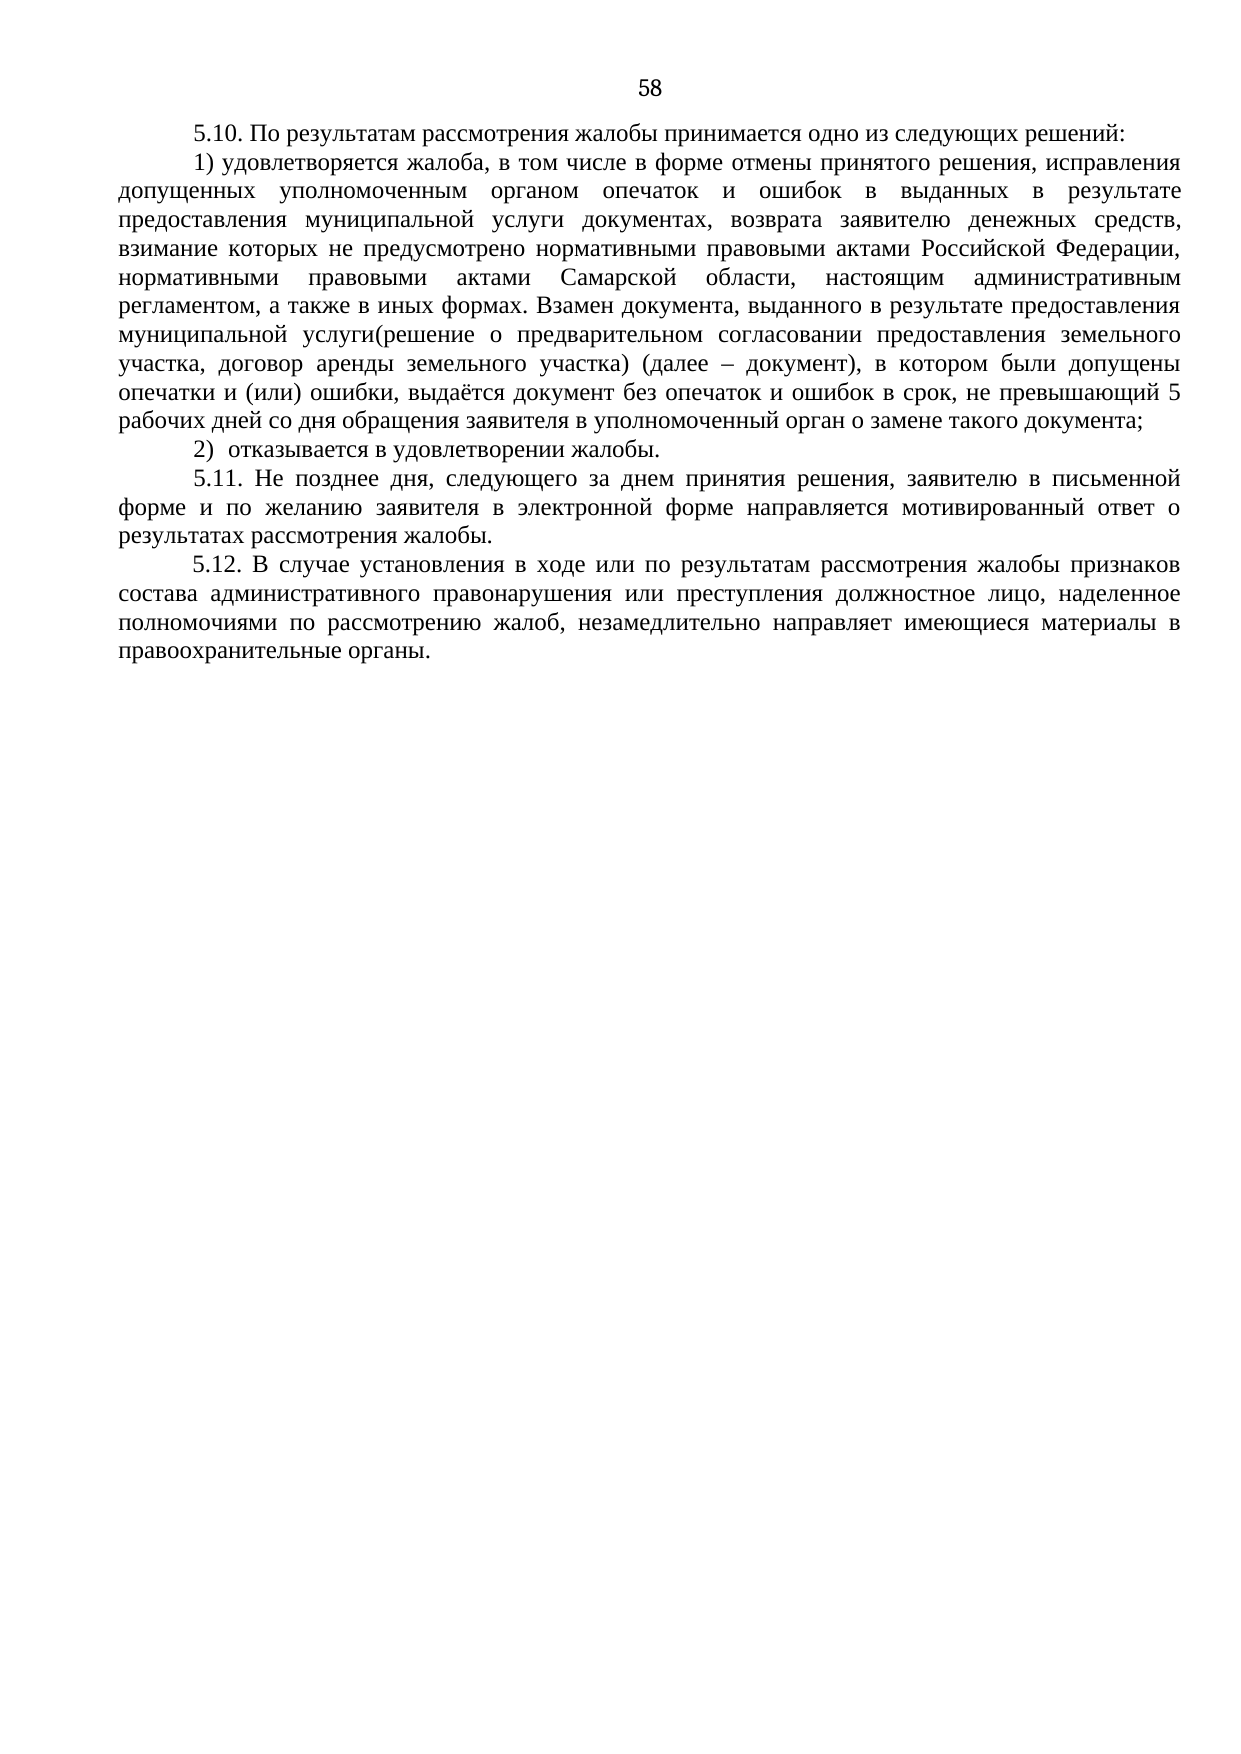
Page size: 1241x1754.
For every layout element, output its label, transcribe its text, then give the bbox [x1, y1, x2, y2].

list отказывается в удовлетворении жалобы. [118, 434, 1182, 463]
list удовлетворяется жалоба, в том числе в форме отмены принятого решения, исправления допущенных уполномоченным органом опечаток и ошибок в выданных в результате предоставления муниципальной услуги документах, возврата заявителю денежных средств, взимание которых не предусмотрено нормативными правовыми актами Российской Федерации, нормативными правовыми актами Самарской области, настоящим административным регламентом, а также в иных формах. Взамен документа, выданного в результате предоставления муниципальной услуги(решение о предварительном согласовании предоставления земельного участка, договор аренды земельного участка) (далее – документ), в котором были допущены опечатки и (или) ошибки, выдаётся документ без опечаток и ошибок в срок, не превышающий 5 рабочих дней со дня обращения заявителя в уполномоченный орган о замене такого документа; [118, 147, 1182, 434]
text 5.12. В случае установления в ходе или по результатам рассмотрения жалобы признаков состава административного правонарушения или преступления должностное лицо, наделенное полномочиями по рассмотрению жалоб, незамедлительно направляет имеющиеся материалы в правоохранительные органы. [118, 549, 1182, 664]
text 5.11. Не позднее дня, следующего за днем принятия решения, заявителю в письменной форме и по желанию заявителя в электронной форме направляется мотивированный ответ о результатах рассмотрения жалобы. [118, 463, 1182, 549]
text 5.10. По результатам рассмотрения жалобы принимается одно из следующих решений: [118, 118, 1182, 147]
